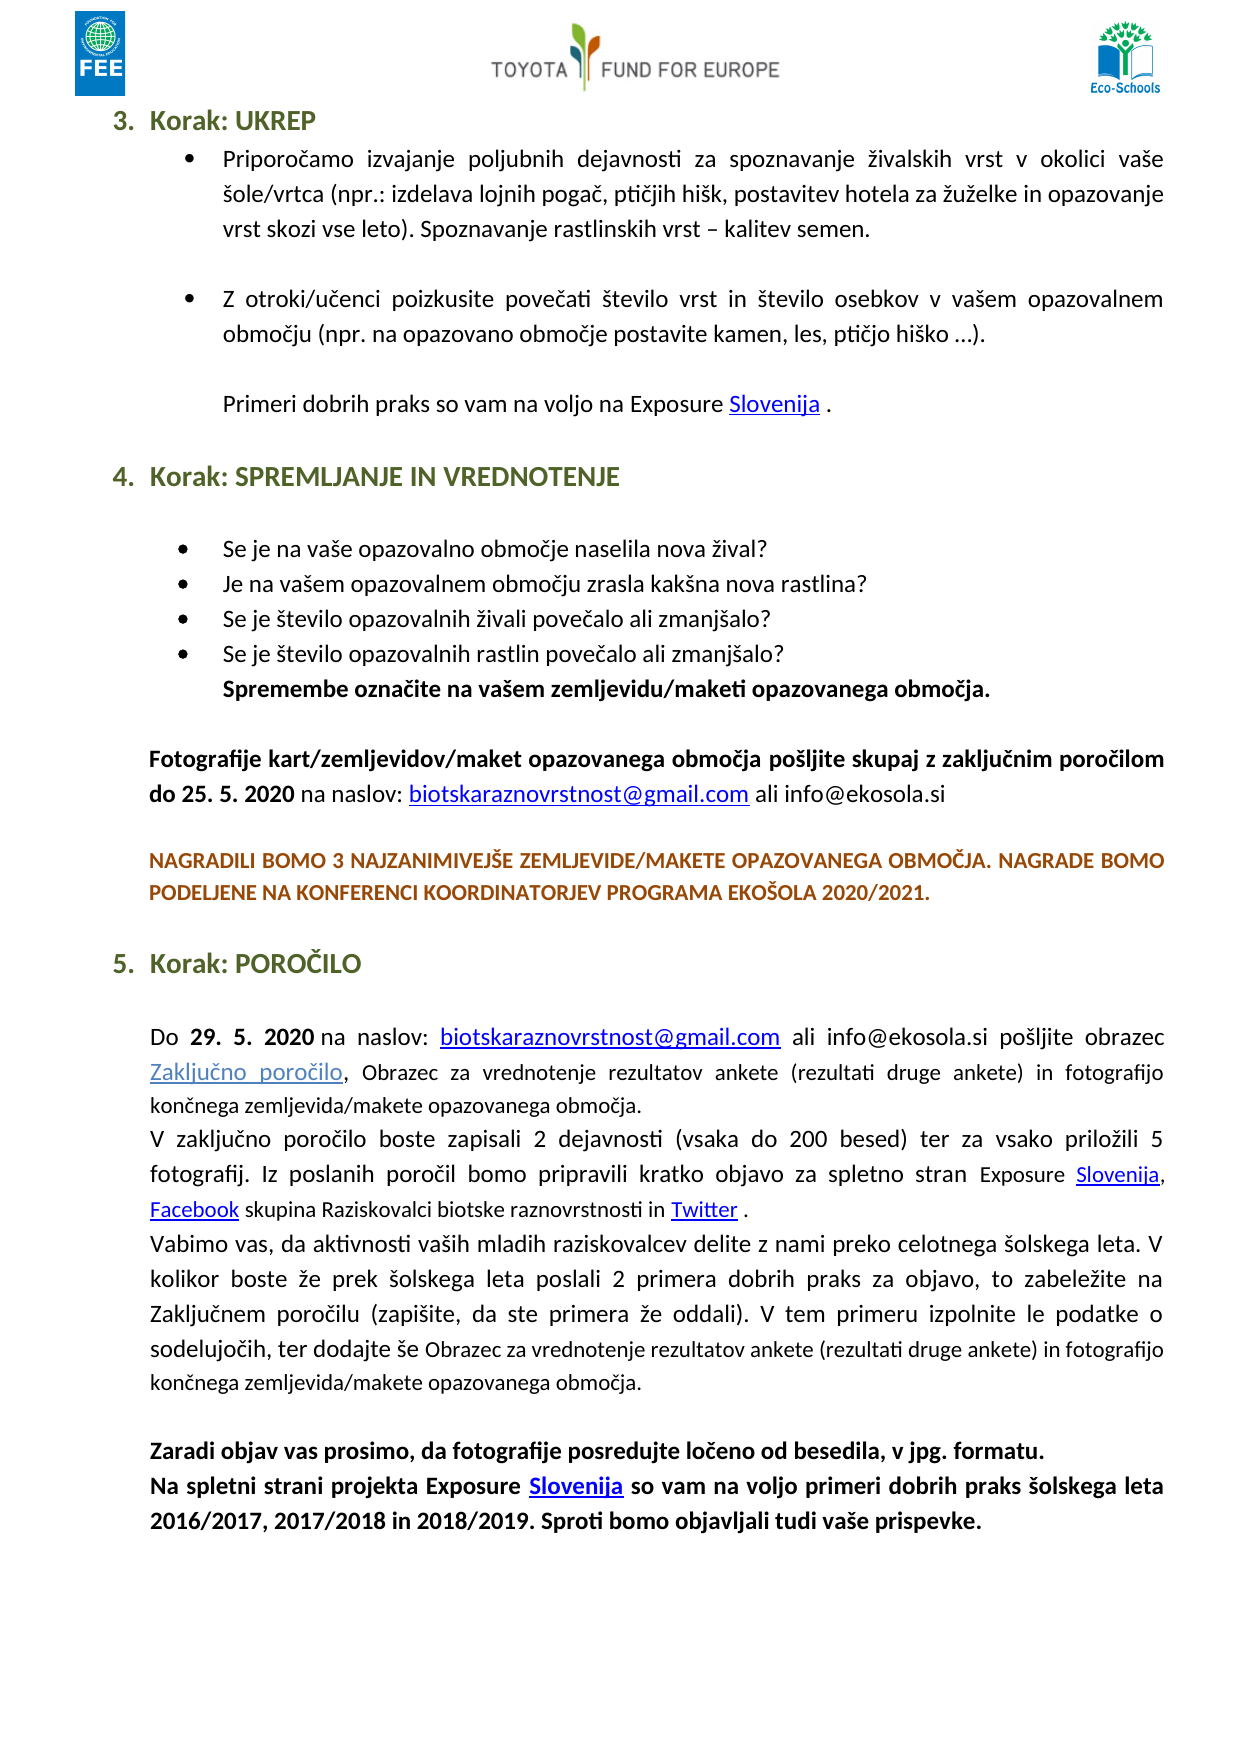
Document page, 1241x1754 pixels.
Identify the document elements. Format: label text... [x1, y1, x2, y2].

list Z otroki/učenci poizkusite povečati število vrst in število osebkov v vašem opazovalnem območju (npr. na opazovano območje postavite kamen, les, ptičjo hiško …). [185, 283, 1165, 348]
list Zaradi objav vas prosimo, da fotografije posredujte ločeno od besedila, v jpg. formatu. [150, 1435, 1165, 1465]
list Korak: UKREP [112, 102, 1165, 137]
list Se je število opazovalnih živali povečalo ali zmanjšalo? [178, 604, 1165, 634]
list Vabimo vas, da aktivnosti vaših mladih raziskovalcev delite z nami preko celotnega šolskega leta. V kolikor boste že prek šolskega leta poslali 2 primera dobrih praks za objavo, to zabeležite na Zaključnem poročilu (zapišite, da ste primera že oddali). V tem primeru izpolnite le podatke o sodelujočih, ter dodajte še Obrazec za vrednotenje rezultatov ankete (rezultati druge ankete) in fotografijo končnega zemljevida/makete opazovanega območja. [150, 1228, 1165, 1396]
list Korak: POROČILO [112, 945, 1165, 981]
list Fotografije kart/zemljevidov/maket opazovanega območja pošljite skupaj z zaključnim poročilom do 25. 5. 2020 na naslov: biotskaraznovrstnost@gmail.com ali info@ekosola.si [149, 744, 1165, 809]
list Spremembe označite na vašem zemljevidu/maketi opazovanega območja. [223, 674, 1165, 704]
list V zaključno poročilo boste zapisali 2 dejavnosti (vsaka do 200 besed) ter za vsako priložili 5 fotografij. Iz poslanih poročil bomo pripravili kratko objavo za spletno stran Exposure Slovenija, Facebook skupina Raziskovalci biotske raznovrstnosti in Twitter . [150, 1123, 1165, 1223]
list NAGRADILI BOMO 3 NAJZANIMIVEJŠE ZEMLJEVIDE/MAKETE OPAZOVANEGA OBMOČJA. NAGRADE BOMO PODELJENE NA KONFERENCI KOORDINATORJEV PROGRAMA EKOŠOLA 2020/2021. [149, 846, 1165, 906]
list Korak: SPREMLJANJE IN VREDNOTENJE [112, 458, 1165, 493]
list Na spletni strani projekta Exposure Slovenija so vam na voljo primeri dobrih praks šolskega leta 2016/2017, 2017/2018 in 2018/2019. Sproti bomo objavljali tudi vaše prispevke. [150, 1470, 1165, 1535]
list Se je število opazovalnih rastlin povečalo ali zmanjšalo? [178, 639, 1165, 669]
list Se je na vaše opazovalno območje naselila nova žival? [178, 534, 1165, 564]
list Do 29. 5. 2020 na naslov: biotskaraznovrstnost@gmail.com ali info@ekosola.si pošljite obrazec Zaključno poročilo, Obrazec za vrednotenje rezultatov ankete (rezultati druge ankete) in fotografijo končnega zemljevida/makete opazovanega območja. [150, 1021, 1165, 1119]
picture [75, 11, 126, 96]
list Priporočamo izvajanje poljubnih dejavnosti za spoznavanje živalskih vrst v okolici vaše šole/vrtca (npr.: izdelava lojnih pogač, ptičjih hišk, postavitev hotela za žuželke in opazovanje vrst skozi vse leto). Spoznavanje rastlinskih vrst – kalitev semen. [185, 143, 1165, 243]
list Primeri dobrih praks so vam na voljo na Exposure Slovenija . [223, 388, 1165, 418]
picture [468, 11, 799, 111]
picture [1090, 20, 1161, 93]
list Je na vašem opazovalnem območju zrasla kakšna nova rastlina? [178, 569, 1165, 599]
